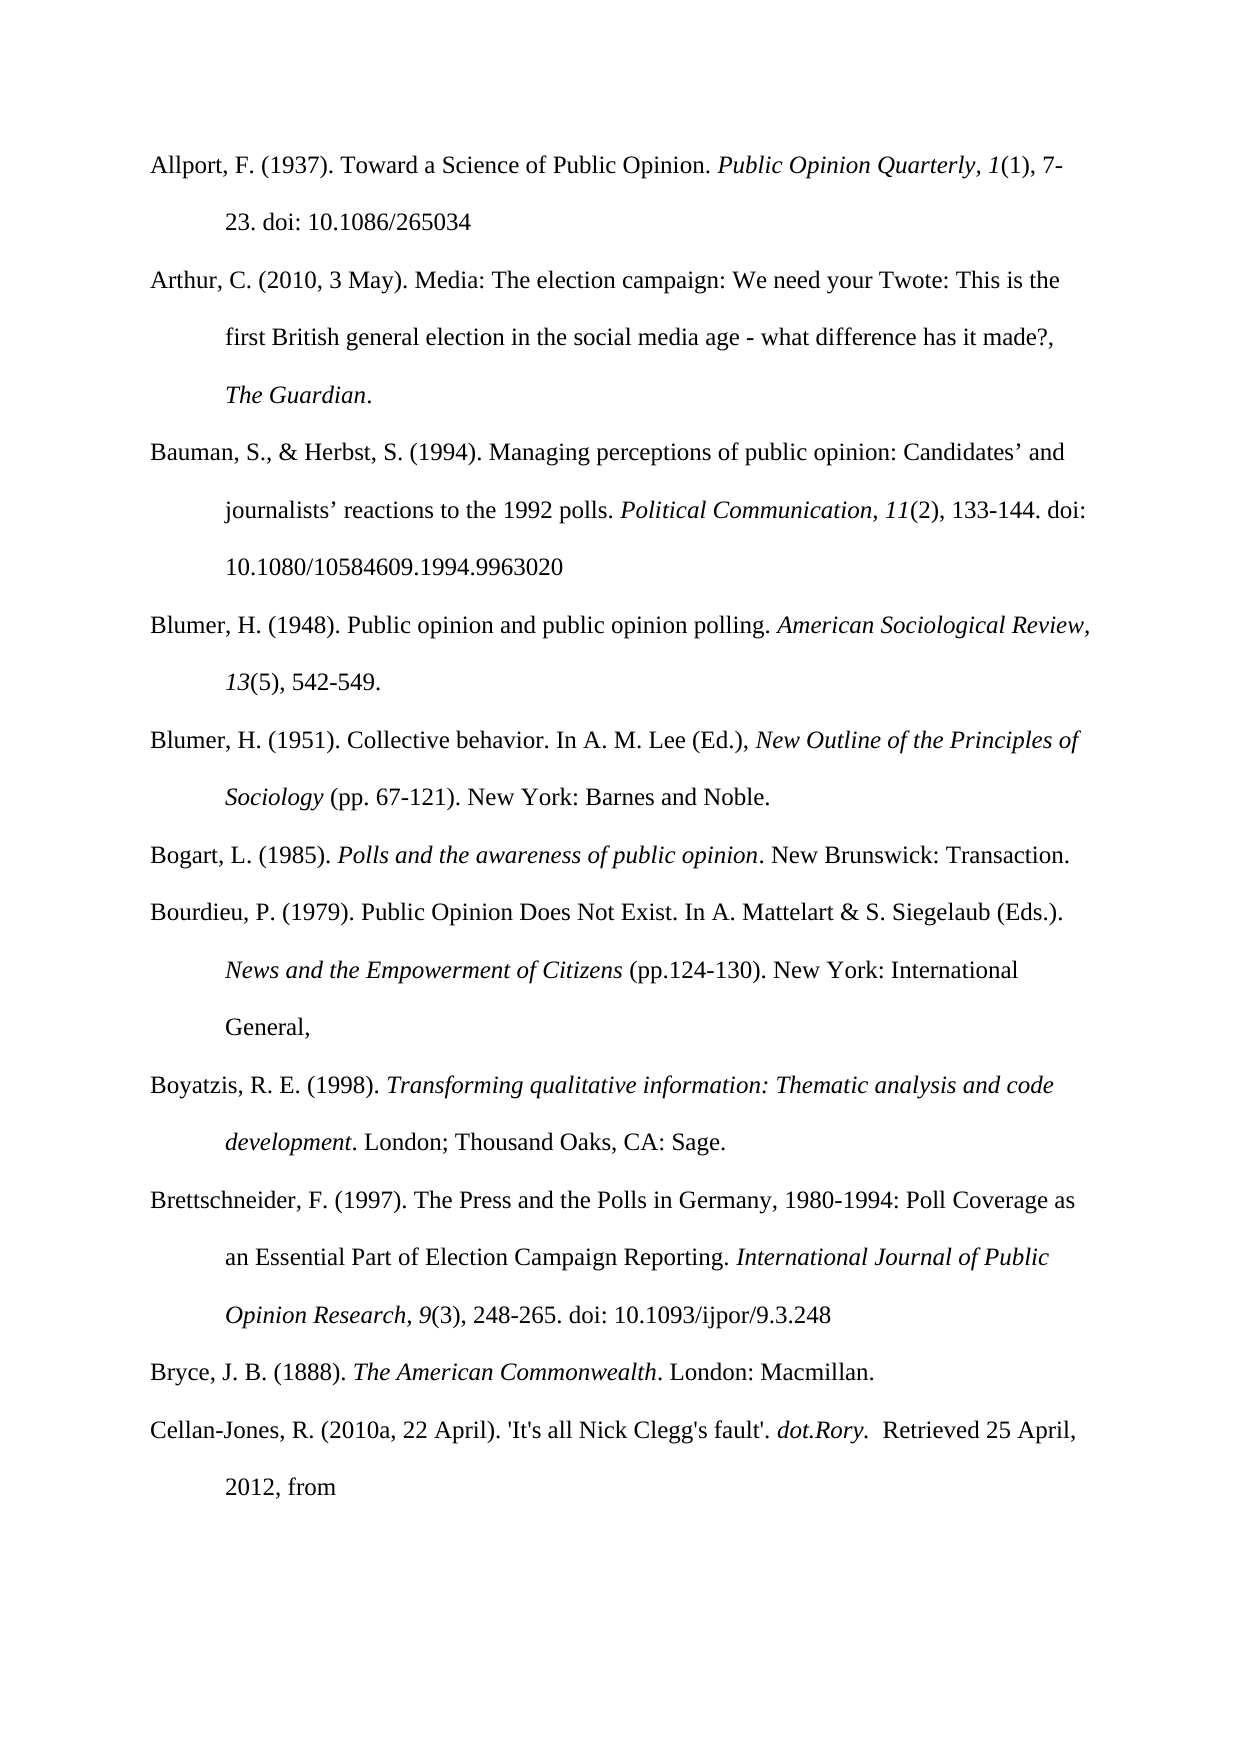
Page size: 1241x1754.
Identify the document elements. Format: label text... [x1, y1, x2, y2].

text Allport, F. (1937). Toward a Science of Public Opinion. Public Opinion Quarterly, 1(1), 7-23. doi: 10.1086/265034 [150, 150, 1090, 236]
text Boyatzis, R. E. (1998). Transforming qualitative information: Thematic analysis and code development. London; Thousand Oaks, CA: Sage. [150, 1070, 1090, 1156]
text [150, 1415, 1090, 1501]
text Bryce, J. B. (1888). The American Commonwealth. London: Macmillan. [150, 1357, 1090, 1386]
text Brettschneider, F. (1997). The Press and the Polls in Germany, 1980-1994: Poll Coverage as an Essential Part of Election Campaign Reporting. International Journal of Public Opinion Research, 9(3), 248-265. doi: 10.1093/ijpor/9.3.248 [150, 1185, 1090, 1329]
text Bogart, L. (1985). Polls and the awareness of public opinion. New Brunswick: Transaction. [150, 840, 1090, 869]
text Bourdieu, P. (1979). Public Opinion Does Not Exist. In A. Mattelart & S. Siegelaub (Eds.). News and the Empowerment of Citizens (pp.124-130). New York: International General, [150, 897, 1090, 1041]
text Bauman, S., & Herbst, S. (1994). Managing perceptions of public opinion: Candidates’ and journalists’ reactions to the 1992 polls. Political Communication, 11(2), 133-144. doi: 10.1080/10584609.1994.9963020 [150, 437, 1090, 581]
text Blumer, H. (1948). Public opinion and public opinion polling. American Sociological Review, 13(5), 542-549. [150, 610, 1090, 696]
text Arthur, C. (2010, 3 May). Media: The election campaign: We need your Twote: This is the first British general election in the social media age - what difference has it made?, The Guardian. [150, 265, 1090, 409]
text Blumer, H. (1951). Collective behavior. In A. M. Lee (Ed.), New Outline of the Principles of Sociology (pp. 67-121). New York: Barnes and Noble. [150, 725, 1090, 811]
